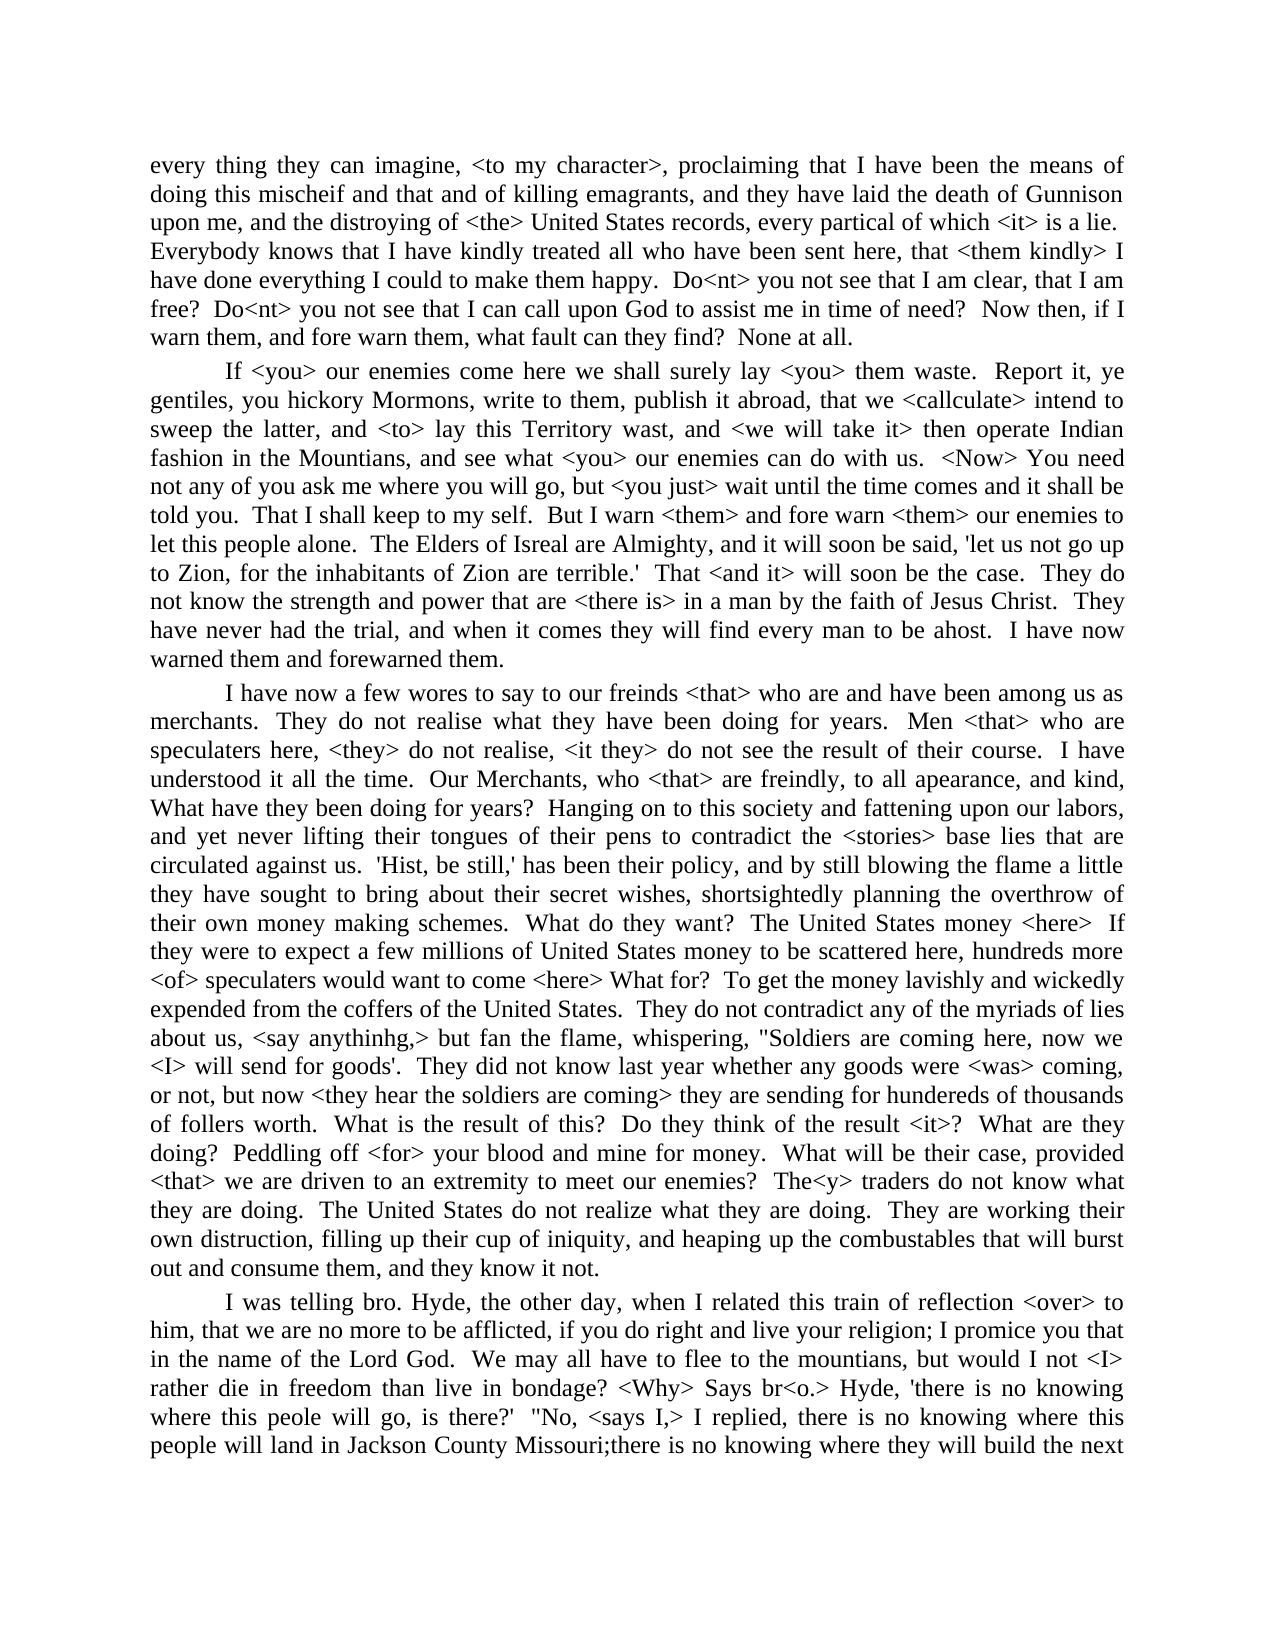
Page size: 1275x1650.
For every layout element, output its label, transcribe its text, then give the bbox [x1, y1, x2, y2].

text If <you> our enemies come here we shall surely lay <you> them waste. Report it, ye gentiles, you hickory Mormons, write to them, publish it abroad, that we <callculate> intend to sweep the latter, and <to> lay this Territory wast, and <we will take it> then operate Indian fashion in the Mountians, and see what <you> our enemies can do with us. <Now> You need not any of you ask me where you will go, but <you just> wait until the time comes and it shall be told you. That I shall keep to my self. But I warn <them> and fore warn <them> our enemies to let this people alone. The Elders of Isreal are Almighty, and it will soon be said, 'let us not go up to Zion, for the inhabitants of Zion are terrible.' That <and it> will soon be the case. They do not know the strength and power that are <there is> in a man by the faith of Jesus Christ. They have never had the trial, and when it comes they will find every man to be ahost. I have now warned them and forewarned them. [150, 356, 1125, 673]
text I have now a few wores to say to our freinds <that> who are and have been among us as merchants. They do not realise what they have been doing for years. Men <that> who are speculaters here, <they> do not realise, <it they> do not see the result of their course. I have understood it all the time. Our Merchants, who <that> are freindly, to all apearance, and kind, What have they been doing for years? Hanging on to this society and fattening upon our labors, and yet never lifting their tongues of their pens to contradict the <stories> base lies that are circulated against us. 'Hist, be still,' has been their policy, and by still blowing the flame a little they have sought to bring about their secret wishes, shortsightedly planning the overthrow of their own money making schemes. What do they want? The United States money <here> If they were to expect a few millions of United States money to be scattered here, hundreds more <of> speculaters would want to come <here> What for? To get the money lavishly and wickedly expended from the coffers of the United States. They do not contradict any of the myriads of lies about us, <say anythinhg,> but fan the flame, whispering, "Soldiers are coming here, now we <I> will send for goods'. They did not know last year whether any goods were <was> coming, or not, but now <they hear the soldiers are coming> they are sending for hundereds of thousands of follers worth. What is the result of this? Do they think of the result <it>? What are they doing? Peddling off <for> your blood and mine for money. What will be their case, provided <that> we are driven to an extremity to meet our enemies? The<y> traders do not know what they are doing. The United States do not realize what they are doing. They are working their own distruction, filling up their cup of iniquity, and heaping up the combustables that will burst out and consume them, and they know it not. [150, 678, 1125, 1281]
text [150, 150, 1125, 351]
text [150, 1287, 1125, 1459]
